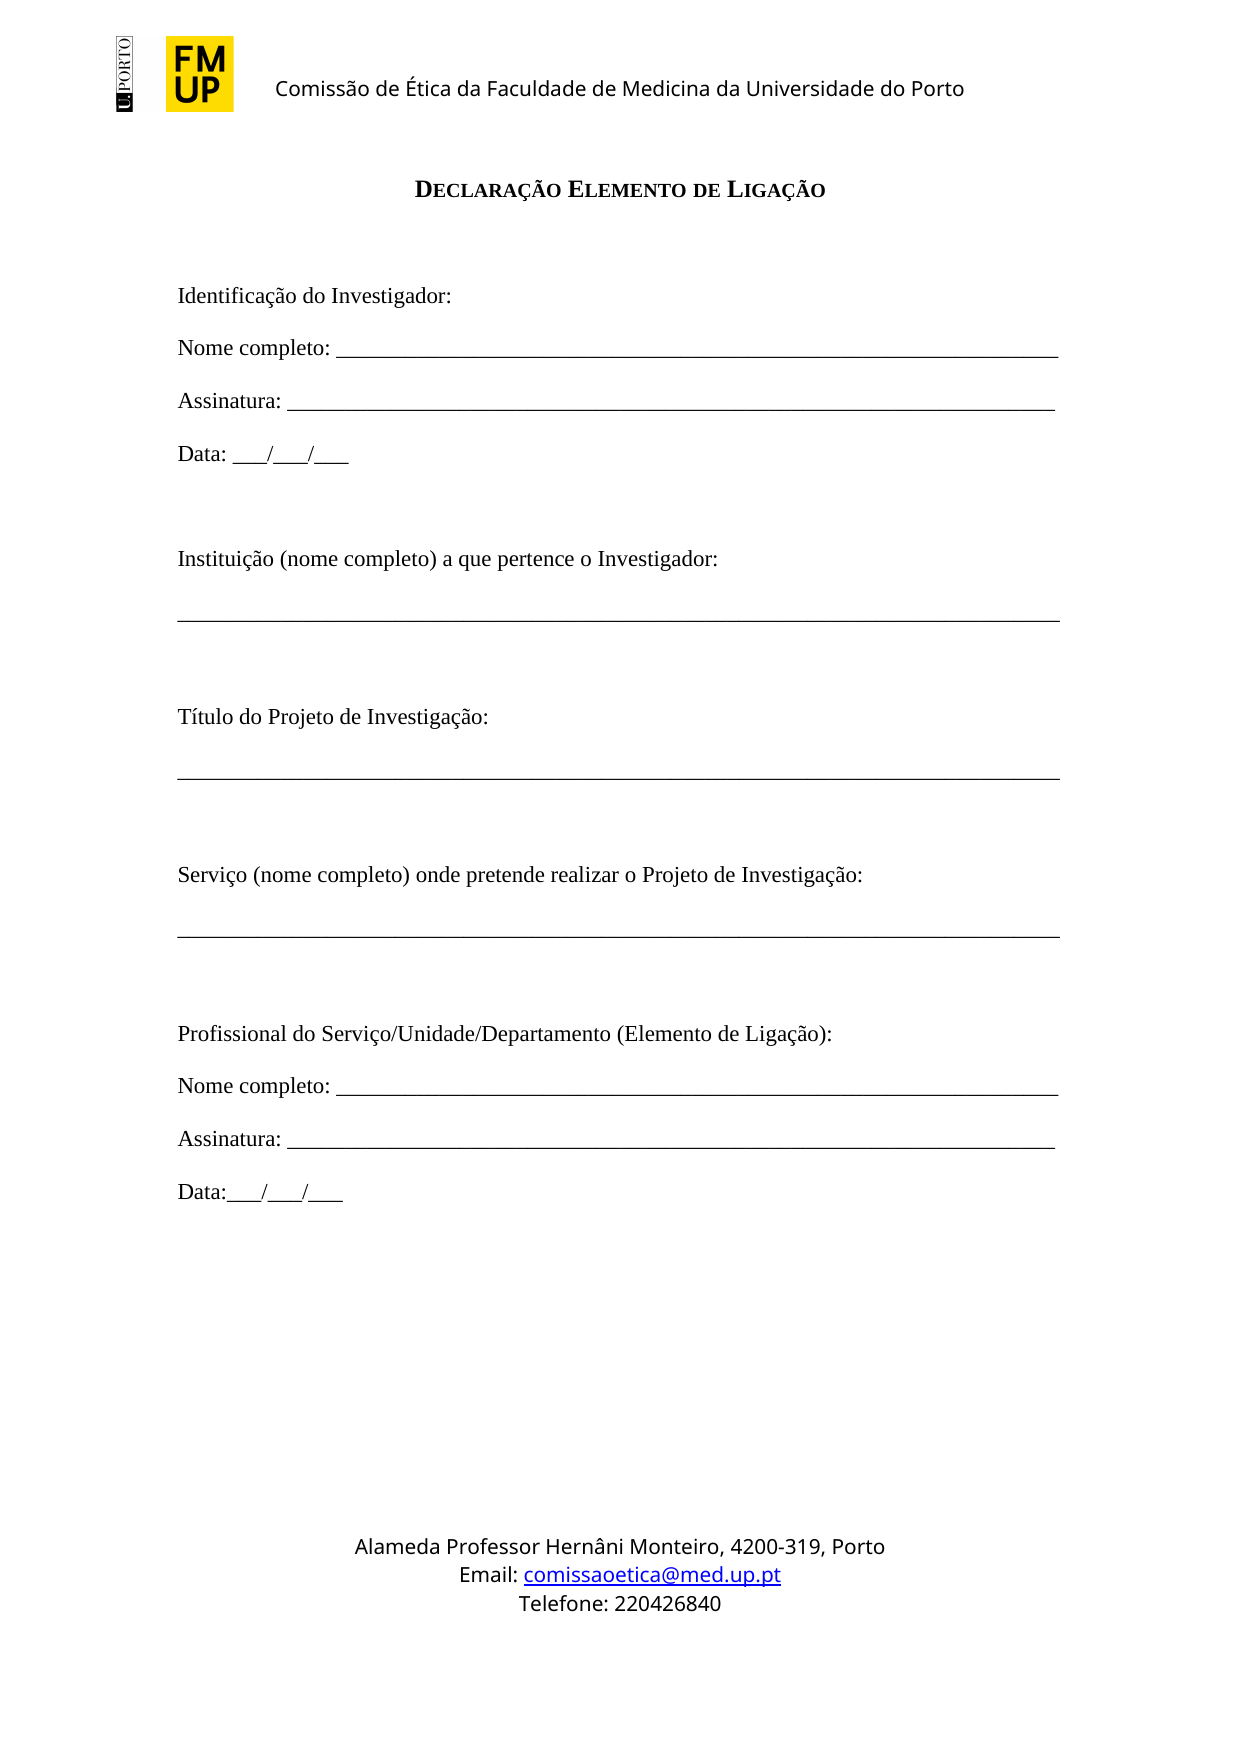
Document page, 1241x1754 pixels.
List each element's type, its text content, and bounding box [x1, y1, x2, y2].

text Título do Projeto de Investigação: _____________________________________________________________________________ [177, 703, 1063, 782]
picture [116, 36, 234, 112]
text Data:___/___/___ [177, 1178, 1063, 1204]
text Nome completo: _______________________________________________________________ [177, 334, 1067, 361]
text Identificação do Investigador: [177, 282, 1063, 308]
text Nome completo: _______________________________________________________________ [177, 1072, 1067, 1099]
text Assinatura: ___________________________________________________________________ [177, 387, 1122, 413]
text Serviço (nome completo) onde pretende realizar o Projeto de Investigação: _____________________________________________________________________________ [177, 862, 1063, 941]
text Profissional do Serviço/Unidade/Departamento (Elemento de Ligação): [177, 1020, 1067, 1046]
text Data: ___/___/___ [177, 440, 1063, 466]
text Declaração Elemento de Ligação [177, 174, 1063, 203]
text Assinatura: ___________________________________________________________________ [177, 1125, 1122, 1151]
text Instituição (nome completo) a que pertence o Investigador: _____________________________________________________________________________ [177, 545, 1063, 624]
